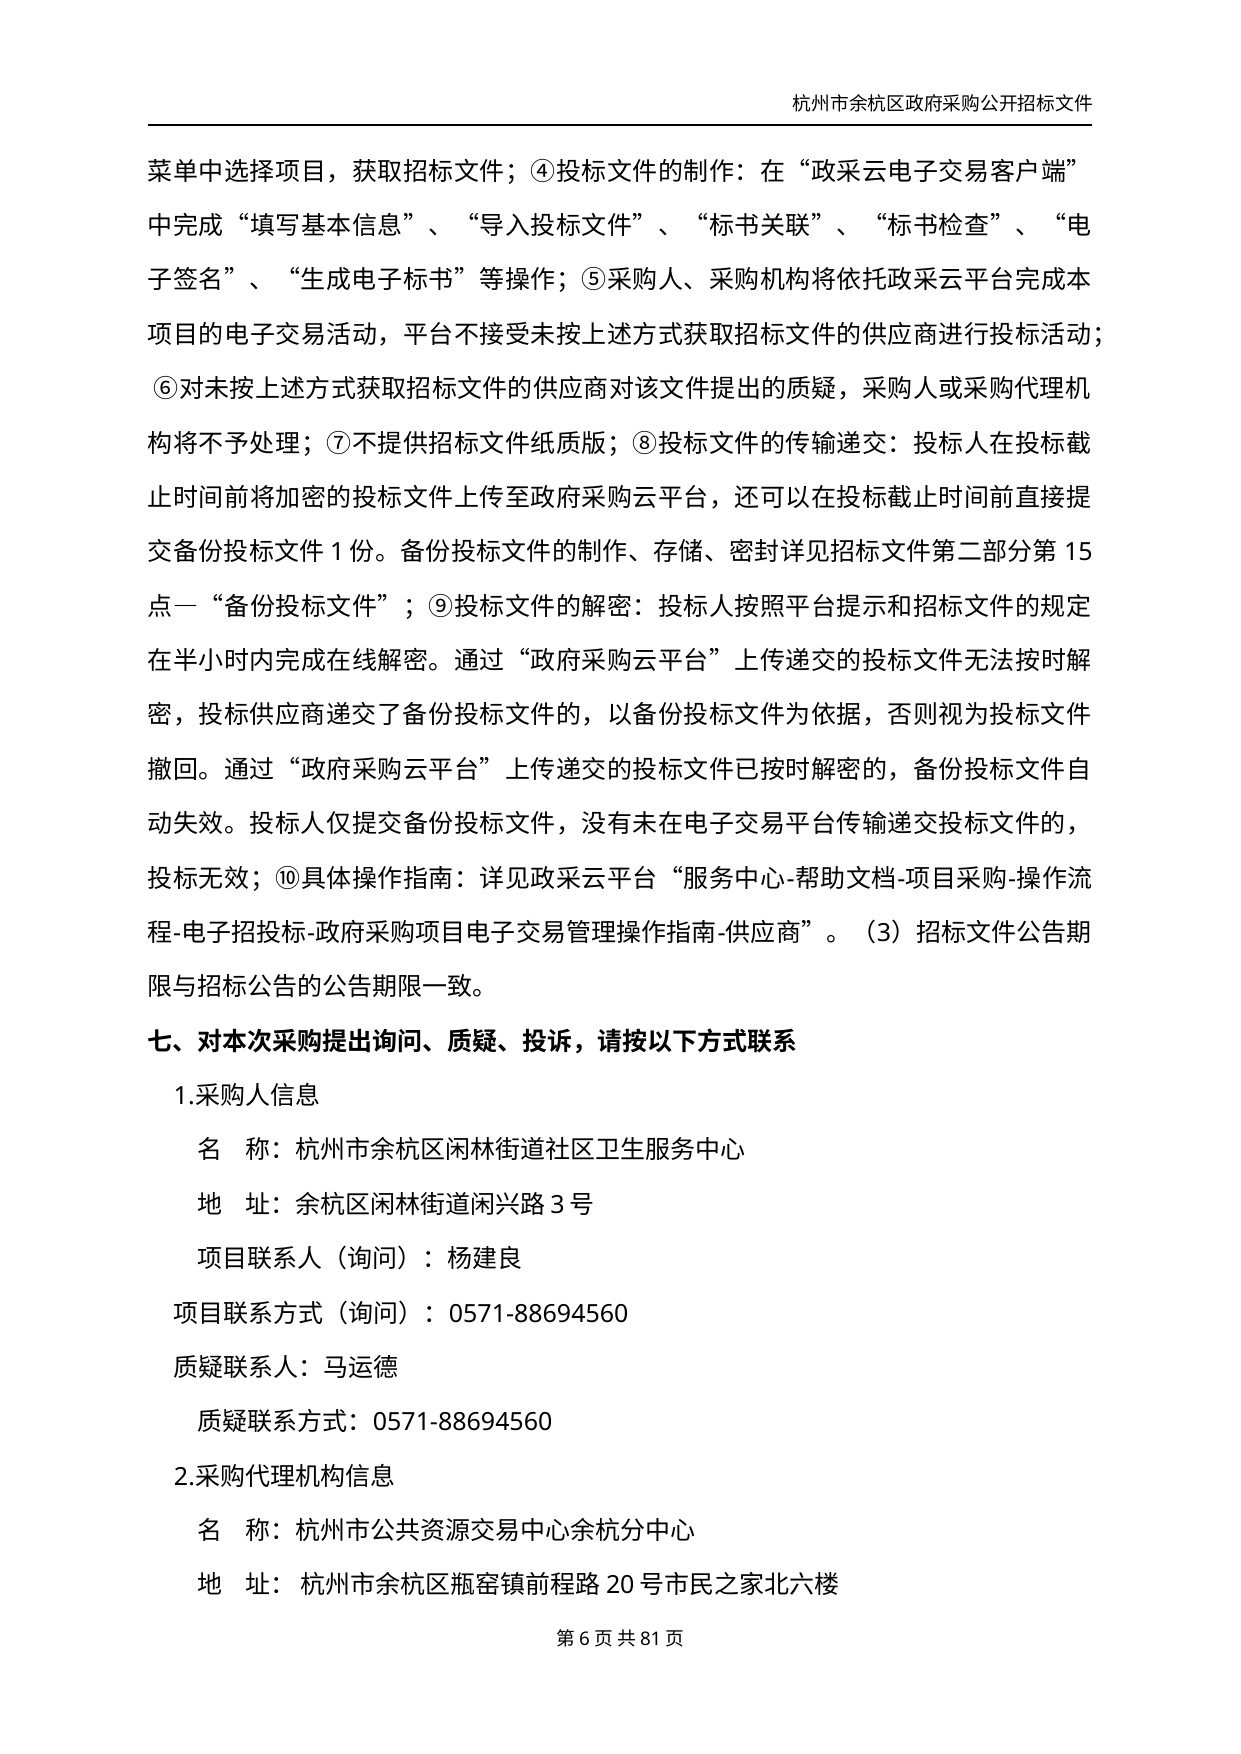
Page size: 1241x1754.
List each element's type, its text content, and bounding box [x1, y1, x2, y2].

text 2.采购代理机构信息 [148, 1456, 1092, 1492]
text 名 称：杭州市公共资源交易中心余杭分中心 [148, 1511, 1092, 1547]
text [148, 151, 1092, 1003]
text 地 址：余杭区闲林街道闲兴路3号 [148, 1184, 1092, 1221]
text 项目联系人（询问）：杨建良 [148, 1239, 1092, 1275]
text 质疑联系方式：0571-88694560 [148, 1402, 1092, 1438]
text 项目联系方式（询问）：0571-88694560 [148, 1293, 1092, 1329]
text 1.采购人信息 [148, 1076, 1092, 1112]
text 地 址： 杭州市余杭区瓶窑镇前程路20号市民之家北六楼 [148, 1565, 1092, 1601]
text 七、对本次采购提出询问、质疑、投诉，请按以下方式联系 [148, 1021, 1092, 1057]
text 名 称：杭州市余杭区闲林街道社区卫生服务中心 [148, 1130, 1092, 1166]
text 质疑联系人：马运德 [148, 1347, 1092, 1384]
